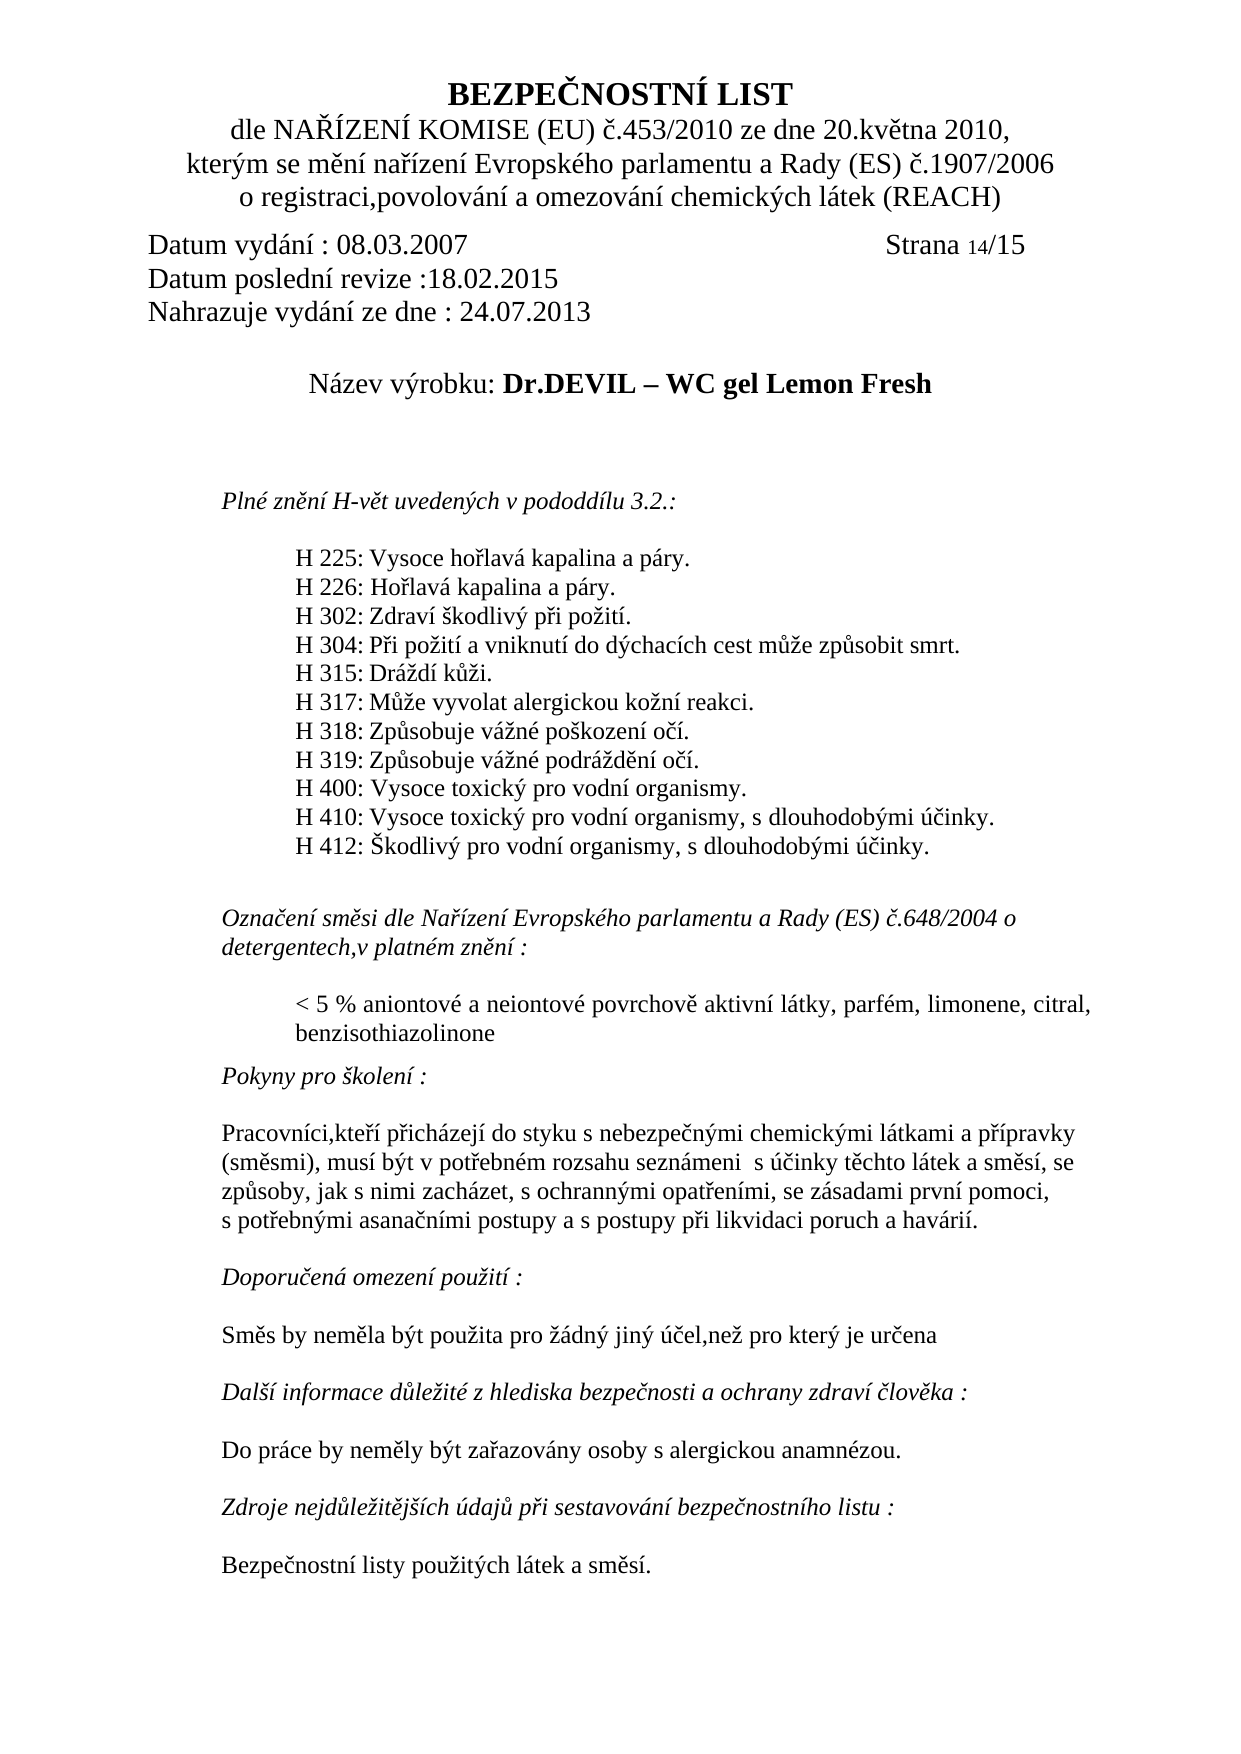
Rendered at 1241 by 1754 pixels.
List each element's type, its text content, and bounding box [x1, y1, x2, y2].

text (směsmi), musí být v potřebném rozsahu seznámeni s účinky těchto látek a směsí, se [148, 1147, 1092, 1176]
text H 225: Vysoce hořlavá kapalina a páry. [221, 543, 1092, 572]
text Směs by neměla být použita pro žádný jiný účel,než pro který je určena [148, 1320, 1092, 1348]
text H 315: Dráždí kůži. [148, 658, 1092, 687]
text Zdroje nejdůležitějších údajů při sestavování bezpečnostního listu : [221, 1492, 1092, 1521]
text Bezpečnostní listy použitých látek a směsí. [221, 1550, 1092, 1578]
text Další informace důležité z hlediska bezpečnosti a ochrany zdraví člověka : [148, 1377, 1092, 1406]
text H 412: Škodlivý pro vodní organismy, s dlouhodobými účinky. [148, 831, 1092, 860]
text H 226: Hořlavá kapalina a páry. [148, 572, 1092, 601]
text detergentech,v platném znění : [148, 932, 1092, 960]
text H 304: Při požití a vniknutí do dýchacích cest může způsobit smrt. [221, 630, 1092, 658]
text Označení směsi dle Nařízení Evropského parlamentu a Rady (ES) č.648/2004 o [148, 903, 1092, 932]
text s potřebnými asanačními postupy a s postupy při likvidaci poruch a havárií. [148, 1205, 1092, 1233]
text Do práce by neměly být zařazovány osoby s alergickou anamnézou. [221, 1435, 1092, 1463]
text H 410: Vysoce toxický pro vodní organismy, s dlouhodobými účinky. [221, 802, 1092, 831]
text Doporučená omezení použití : [148, 1262, 1092, 1291]
text Plné znění H-vět uvedených v pododdílu 3.2.: [148, 486, 1092, 515]
text Pokyny pro školení : [148, 1061, 1092, 1090]
text < 5 % aniontové a neiontové povrchově aktivní látky, parfém, limonene, citral, benzisothiazolinone [148, 989, 1092, 1047]
text Pracovníci,kteří přicházejí do styku s nebezpečnými chemickými látkami a přípravky [148, 1118, 1092, 1147]
text H 319: Způsobuje vážné podráždění očí. [221, 745, 1092, 773]
text H 318: Způsobuje vážné poškození očí. [148, 716, 1092, 745]
text H 302: Zdraví škodlivý při požití. [221, 601, 1092, 630]
text H 400: Vysoce toxický pro vodní organismy. [221, 773, 1092, 802]
text H 317: Může vyvolat alergickou kožní reakci. [221, 687, 1092, 716]
text způsoby, jak s nimi zacházet, s ochrannými opatřeními, se zásadami první pomoci, [148, 1176, 1092, 1205]
